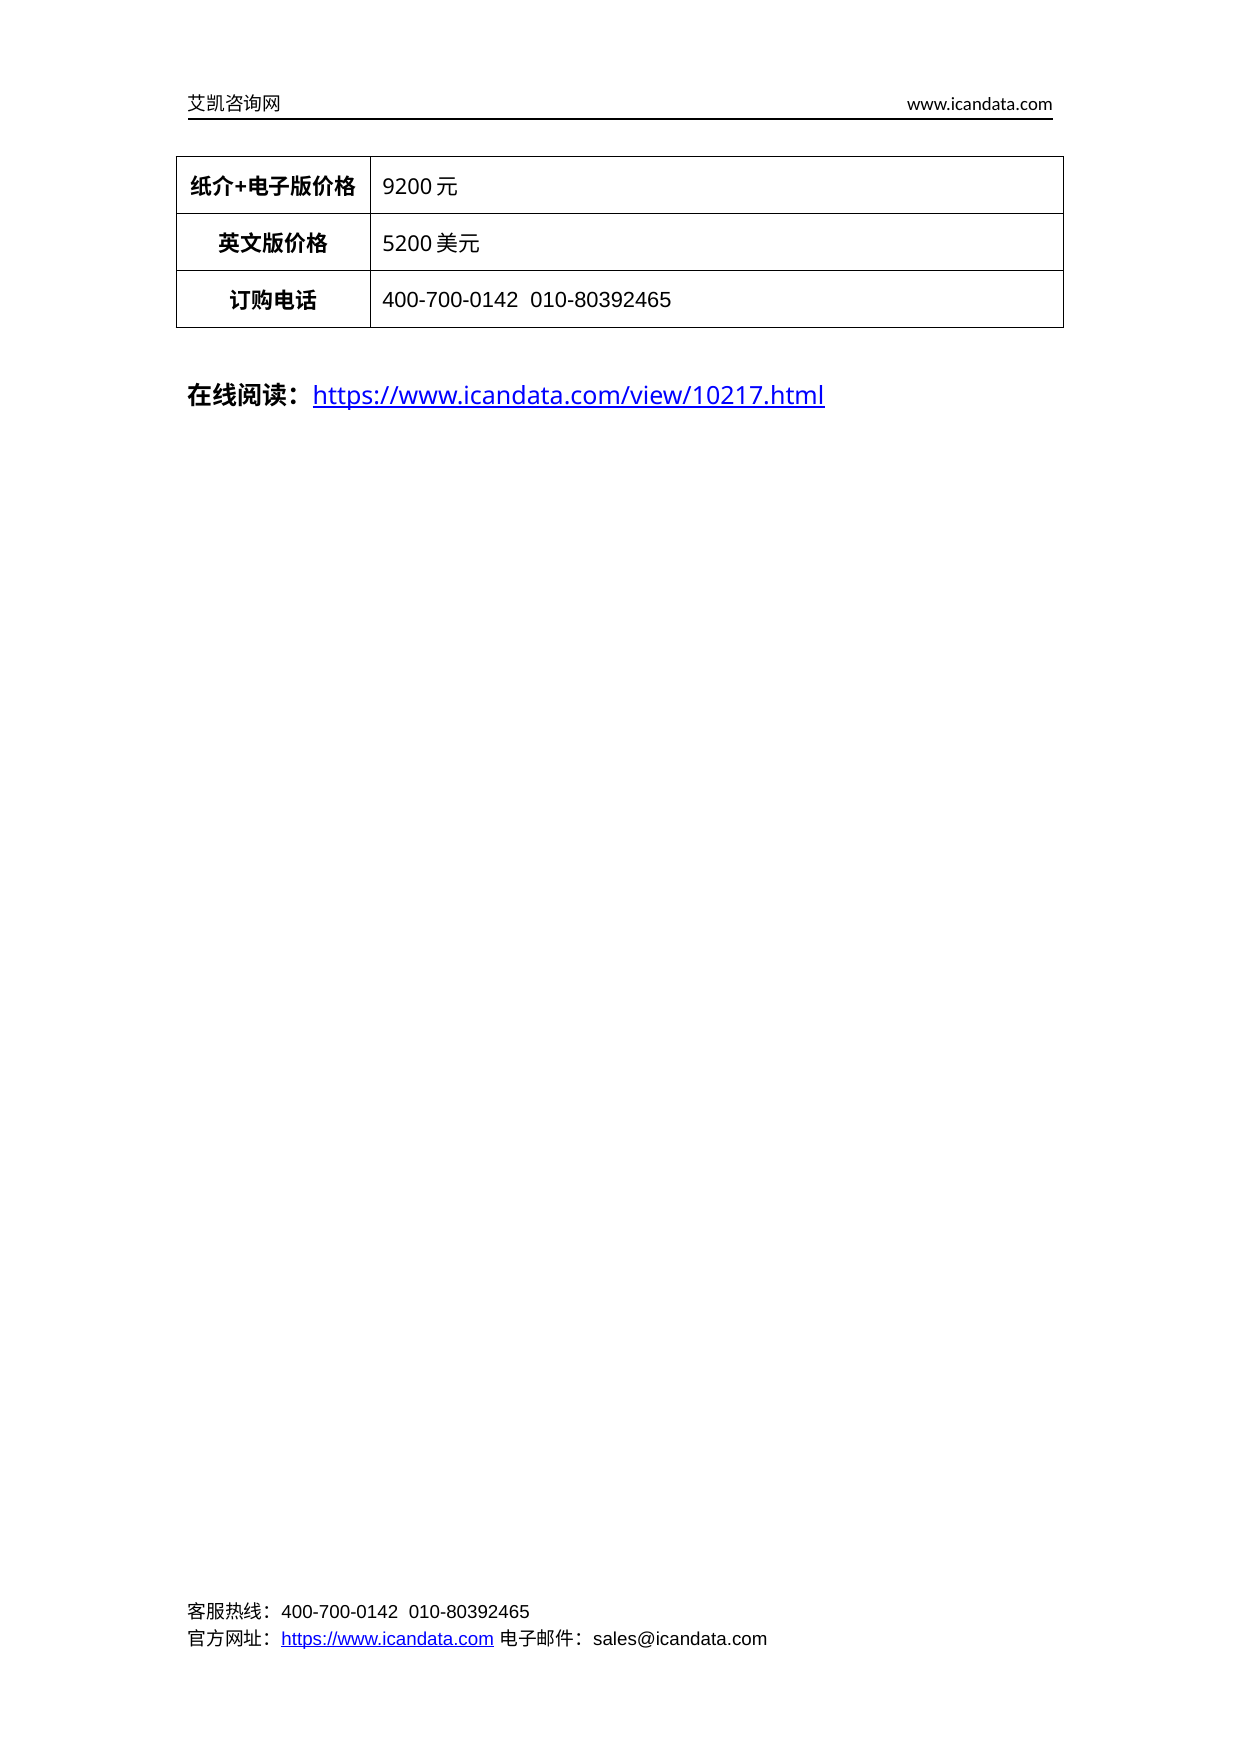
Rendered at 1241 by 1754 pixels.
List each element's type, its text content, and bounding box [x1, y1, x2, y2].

table_cell 英文版价格 [177, 214, 370, 270]
table_cell 5200美元 [371, 214, 1063, 270]
table_cell 订购电话 [177, 271, 370, 327]
table_cell 9200元 [371, 157, 1063, 213]
text 在线阅读：https://www.icandata.com/view/10217.html [187, 361, 1053, 426]
table_cell 400-700-0142 010-80392465 [371, 271, 1063, 327]
table_cell 纸介+电子版价格 [177, 157, 370, 213]
